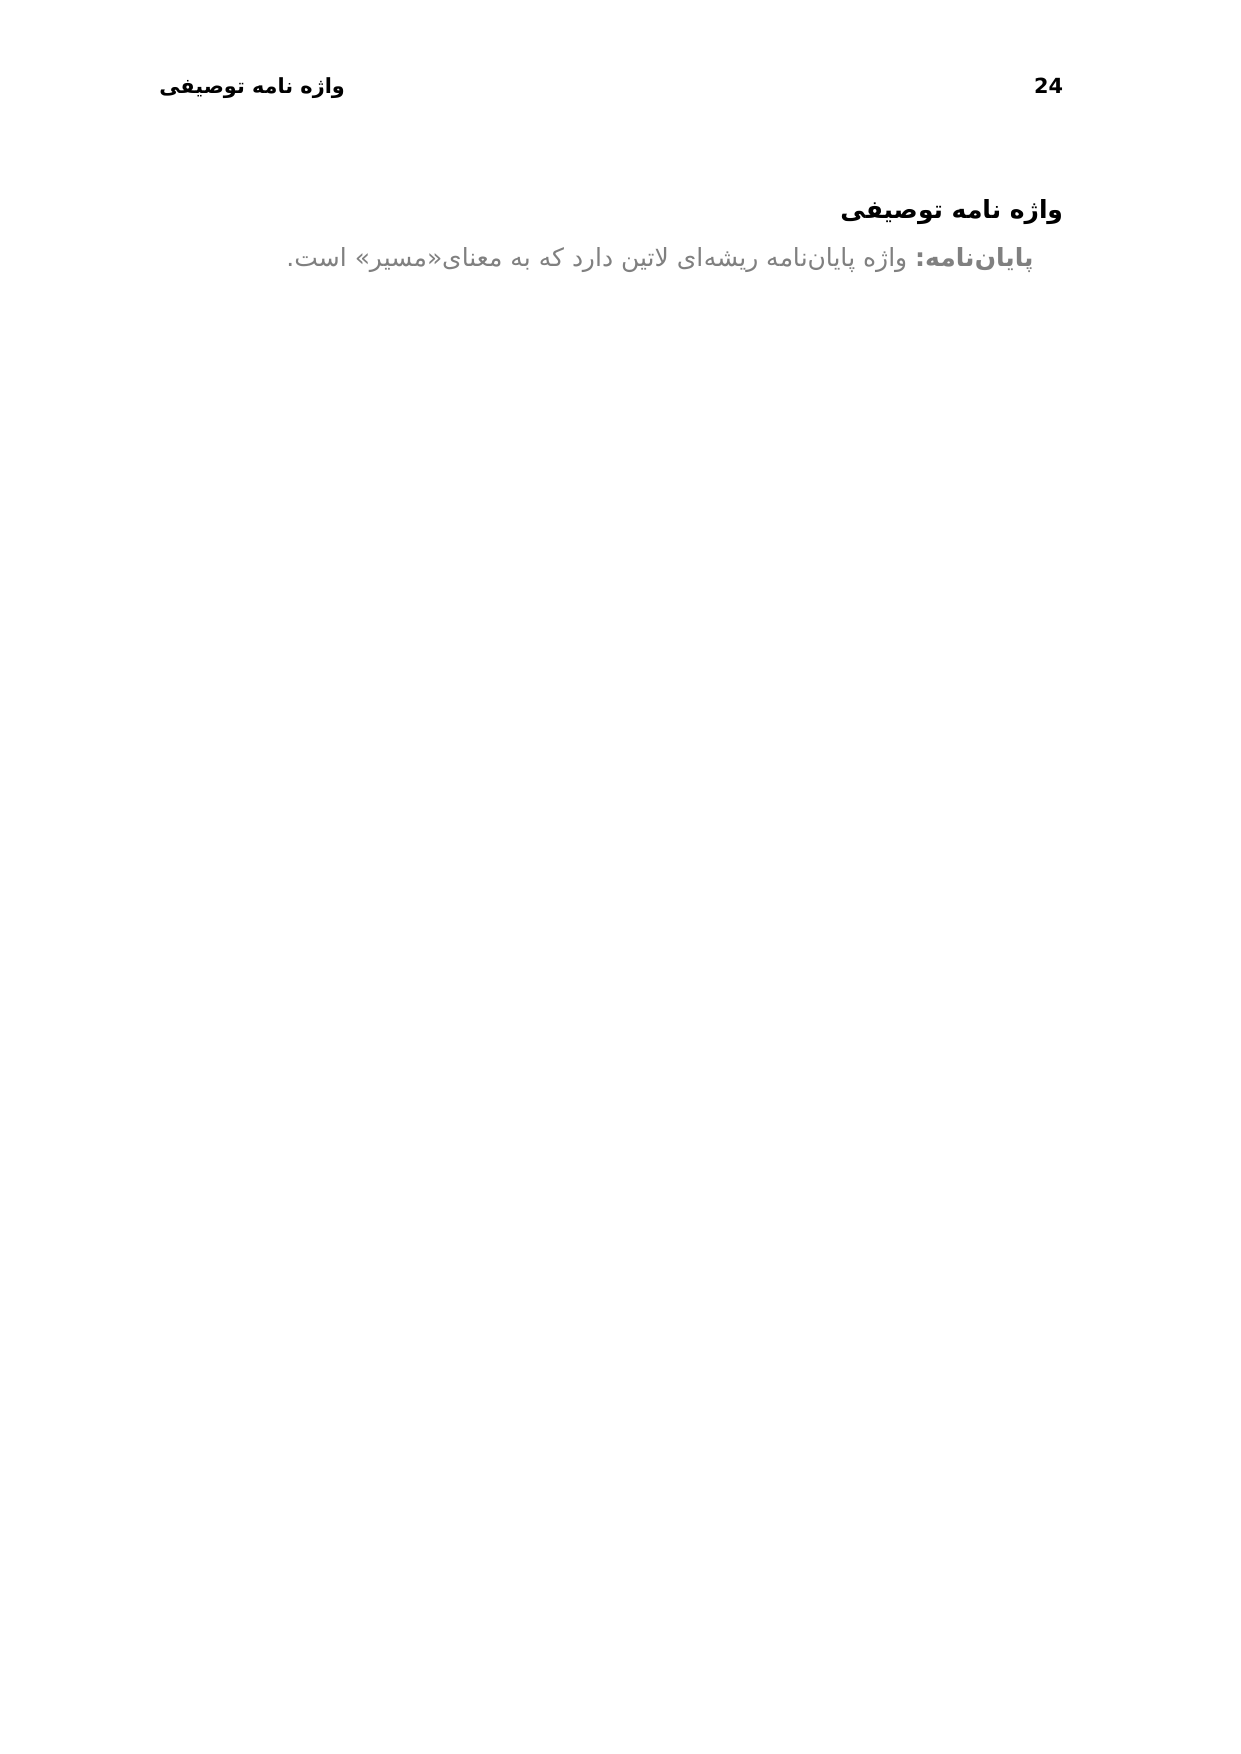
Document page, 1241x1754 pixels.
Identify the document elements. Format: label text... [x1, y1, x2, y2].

text واژه نامه توصیفی [118, 195, 1063, 224]
